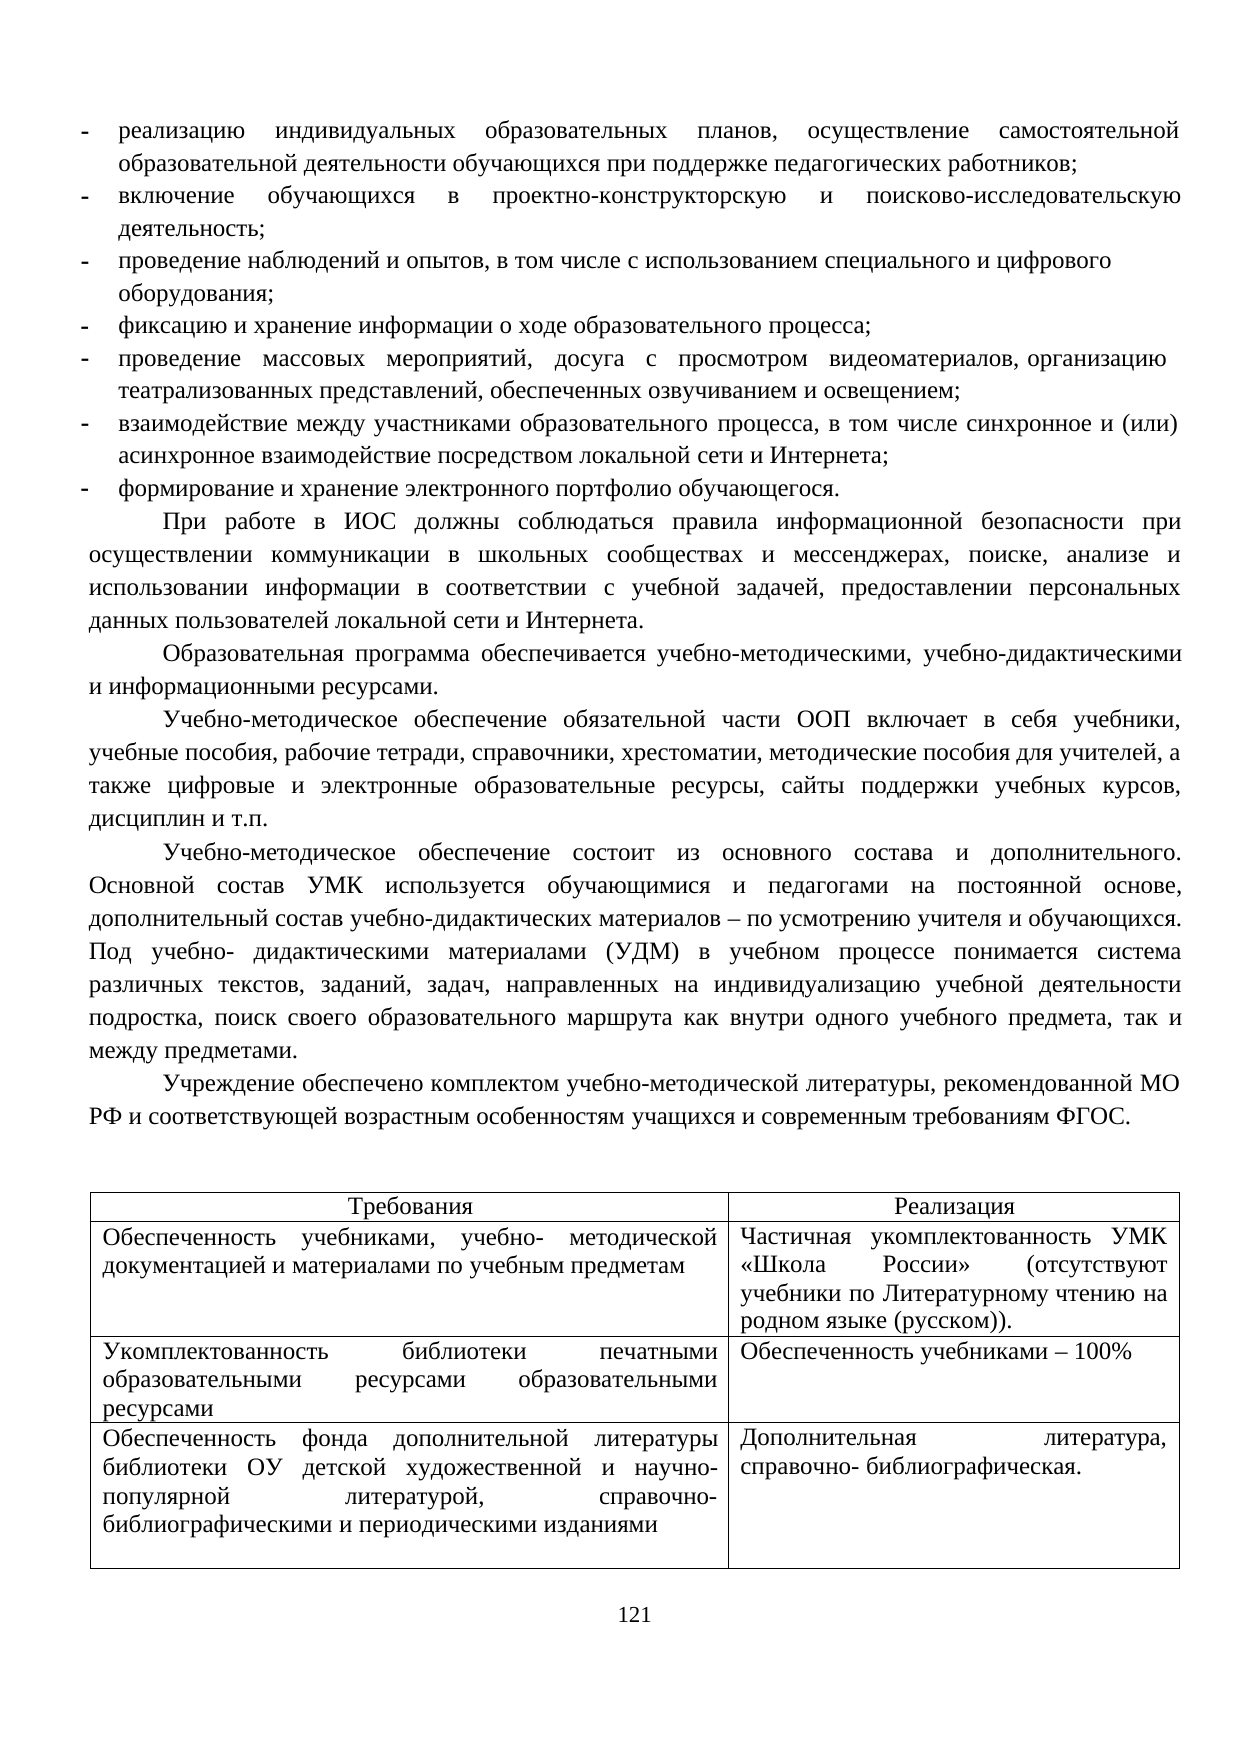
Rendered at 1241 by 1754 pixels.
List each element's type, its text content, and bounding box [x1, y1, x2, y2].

text При работе в ИОС должны соблюдаться правила информационной безопасности при осуществлении коммуникации в школьных сообществах и мессенджерах, поиске, анализе и использовании информации в соответствии с учебной задачей, предоставлении персональных данных пользователей локальной сети и Интернета. [88, 506, 1181, 634]
text Учебно-методическое обеспечение состоит из основного состава и дополнительного. Основной состав УМК используется обучающимися и педагогами на постоянной основе, дополнительный состав учебно-дидактических материалов – по усмотрению учителя и обучающихся. Под учебно- дидактическими материалами (УДМ) в учебном процессе понимается система различных текстов, заданий, задач, направленных на индивидуализацию учебной деятельности подростка, поиск своего образовательного маршрута как внутри одного учебного предмета, так и между предметами. [88, 837, 1182, 1063]
text Учебно-методическое обеспечение обязательной части ООП включает в себя учебники, учебные пособия, рабочие тетради, справочники, хрестоматии, методические пособия для учителей, а также цифровые и электронные образовательные ресурсы, сайты поддержки учебных курсов, дисциплин и т.п. [88, 704, 1181, 832]
list реализацию индивидуальных образовательных планов, осуществление самостоятельной образовательной деятельности обучающихся при поддержке педагогических работников; [81, 115, 1181, 176]
text Учреждение обеспечено комплектом учебно-методической литературы, рекомендованной МО РФ и соответствующей возрастным особенностям учащихся и современным требованиям ФГОС. [88, 1068, 1181, 1129]
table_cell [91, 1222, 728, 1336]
list включение обучающихся в проектно-конструкторскую и поисково-исследовательскую деятельность; [81, 181, 1181, 241]
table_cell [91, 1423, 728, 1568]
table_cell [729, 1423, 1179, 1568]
list проведение наблюдений и опытов, в том числе с использованием специального и цифрового оборудования; [81, 246, 1181, 306]
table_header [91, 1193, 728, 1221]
list проведение массовых мероприятий, досуга с просмотром видеоматериалов, организацию театрализованных представлений, обеспеченных озвучиванием и освещением; [81, 343, 1181, 404]
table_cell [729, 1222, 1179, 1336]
text Образовательная программа обеспечивается учебно-методическими, учебно-дидактическими и информационными ресурсами. [88, 638, 1182, 700]
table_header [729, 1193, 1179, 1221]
list взаимодействие между участниками образовательного процесса, в том числе синхронное и (или) асинхронное взаимодействие посредством локальной сети и Интернета; [81, 408, 1182, 469]
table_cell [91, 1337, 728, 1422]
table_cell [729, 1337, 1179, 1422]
list фиксацию и хранение информации о ходе образовательного процесса; [80, 311, 1215, 340]
list формирование и хранение электронного портфолио обучающегося. [80, 473, 1215, 503]
